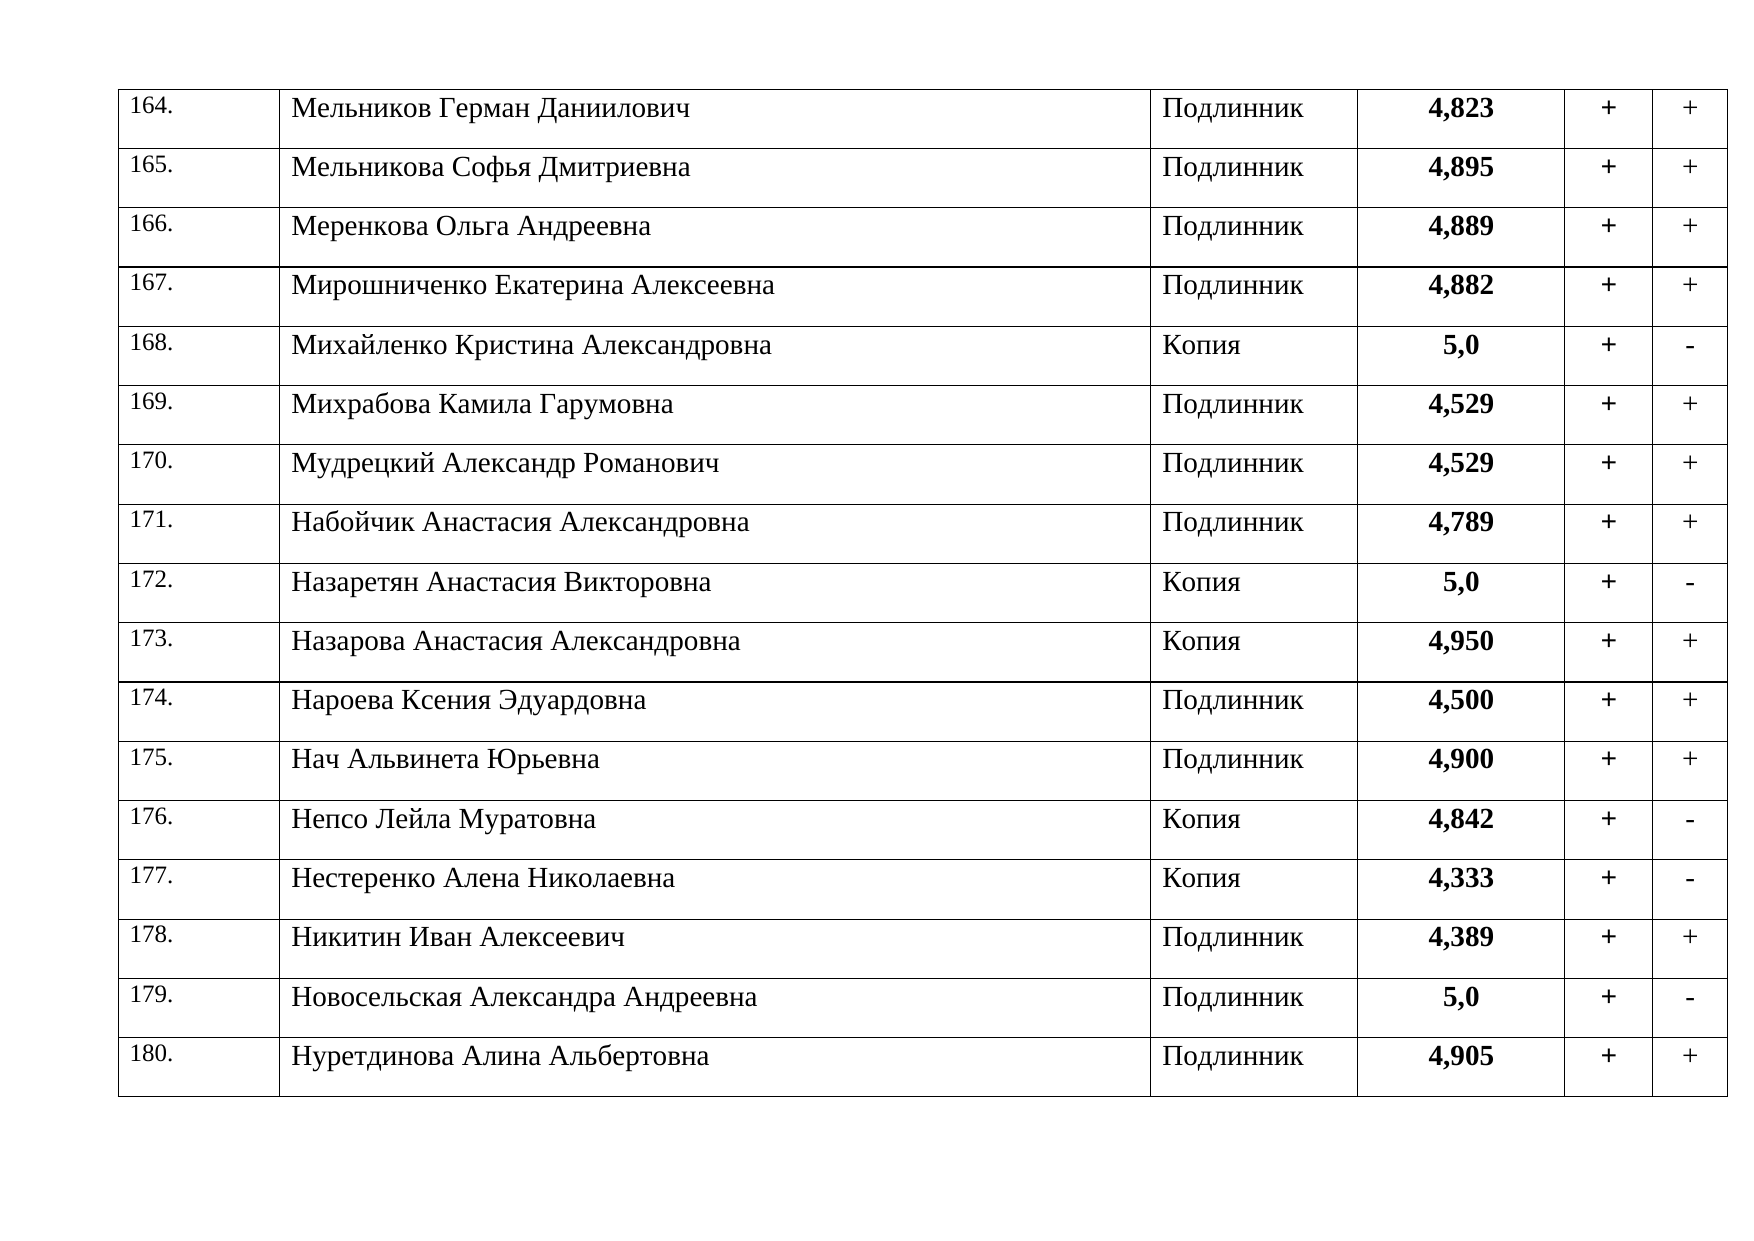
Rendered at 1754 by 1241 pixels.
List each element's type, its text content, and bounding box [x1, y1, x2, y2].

table_cell [119, 1038, 279, 1096]
table_cell Подлинник [1151, 979, 1357, 1037]
table_cell + [1565, 149, 1652, 207]
table_cell 5,0 [1358, 979, 1564, 1037]
table_cell 4,895 [1358, 149, 1564, 207]
table_cell 4,842 [1358, 801, 1564, 859]
table_cell Подлинник [1151, 208, 1357, 266]
table_cell Подлинник [1151, 1038, 1357, 1096]
table_cell Подлинник [1151, 386, 1357, 444]
table_cell Назарова Анастасия Александровна [280, 623, 1150, 681]
table_cell [119, 149, 279, 207]
table_cell + [1653, 920, 1727, 978]
table_cell [119, 742, 279, 800]
table_cell Подлинник [1151, 683, 1357, 741]
table_cell Подлинник [1151, 90, 1357, 148]
table_cell Мирошниченко Екатерина Алексеевна [280, 268, 1150, 326]
table_cell + [1653, 208, 1727, 266]
table_cell + [1565, 742, 1652, 800]
table_cell + [1565, 327, 1652, 385]
table_cell Подлинник [1151, 505, 1357, 563]
table_cell - [1653, 564, 1727, 622]
table_cell Мудрецкий Александр Романович [280, 445, 1150, 503]
table_cell Подлинник [1151, 742, 1357, 800]
table_cell 4,389 [1358, 920, 1564, 978]
table_cell + [1653, 268, 1727, 326]
table_cell + [1653, 623, 1727, 681]
table_cell Назаретян Анастасия Викторовна [280, 564, 1150, 622]
table_cell + [1565, 801, 1652, 859]
table_cell + [1565, 564, 1652, 622]
table_cell 4,529 [1358, 445, 1564, 503]
table_cell - [1653, 860, 1727, 918]
table_cell 4,500 [1358, 683, 1564, 741]
table_cell 4,333 [1358, 860, 1564, 918]
table_cell - [1653, 979, 1727, 1037]
table_cell + [1565, 208, 1652, 266]
table_cell [119, 327, 279, 385]
table_cell Михайленко Кристина Александровна [280, 327, 1150, 385]
table_cell Подлинник [1151, 268, 1357, 326]
table_cell Копия [1151, 860, 1357, 918]
table_cell [119, 801, 279, 859]
table_cell - [1653, 327, 1727, 385]
table_cell Набойчик Анастасия Александровна [280, 505, 1150, 563]
table_cell Мельников Герман Даниилович [280, 90, 1150, 148]
table_cell + [1565, 90, 1652, 148]
table_cell Нароева Ксения Эдуардовна [280, 683, 1150, 741]
table_cell [119, 920, 279, 978]
table_cell Меренкова Ольга Андреевна [280, 208, 1150, 266]
table_cell Михрабова Камила Гарумовна [280, 386, 1150, 444]
table_cell Новосельская Александра Андреевна [280, 979, 1150, 1037]
table_cell 4,905 [1358, 1038, 1564, 1096]
table_cell Мельникова Софья Дмитриевна [280, 149, 1150, 207]
table_cell [119, 623, 279, 681]
table_cell 5,0 [1358, 327, 1564, 385]
table_cell Копия [1151, 327, 1357, 385]
table_cell + [1653, 149, 1727, 207]
table_cell [119, 90, 279, 148]
table_cell Нуретдинова Алина Альбертовна [280, 1038, 1150, 1096]
table_cell + [1565, 268, 1652, 326]
table_cell Подлинник [1151, 149, 1357, 207]
table_cell [119, 445, 279, 503]
table_cell + [1653, 445, 1727, 503]
table_cell Нач Альвинета Юрьевна [280, 742, 1150, 800]
table_cell Непсо Лейла Муратовна [280, 801, 1150, 859]
table_cell Нестеренко Алена Николаевна [280, 860, 1150, 918]
table_cell 4,950 [1358, 623, 1564, 681]
table_cell + [1565, 1038, 1652, 1096]
table_cell + [1565, 860, 1652, 918]
table_cell + [1565, 979, 1652, 1037]
table_cell + [1653, 742, 1727, 800]
table_cell 4,823 [1358, 90, 1564, 148]
table_cell + [1653, 90, 1727, 148]
table_cell Подлинник [1151, 445, 1357, 503]
table_cell [119, 979, 279, 1037]
table_cell 5,0 [1358, 564, 1564, 622]
table_cell Копия [1151, 623, 1357, 681]
table_cell + [1653, 505, 1727, 563]
table_cell Копия [1151, 564, 1357, 622]
table_cell + [1565, 445, 1652, 503]
table_cell [119, 564, 279, 622]
table_cell + [1565, 683, 1652, 741]
table_cell [119, 860, 279, 918]
table_cell - [1653, 801, 1727, 859]
table_cell 4,889 [1358, 208, 1564, 266]
table_cell + [1565, 920, 1652, 978]
table_cell 4,882 [1358, 268, 1564, 326]
table_cell [119, 505, 279, 563]
table_cell + [1565, 386, 1652, 444]
table_cell [119, 268, 279, 326]
table_cell 4,789 [1358, 505, 1564, 563]
table_cell + [1653, 683, 1727, 741]
table_cell + [1565, 505, 1652, 563]
table_cell + [1653, 1038, 1727, 1096]
table_cell Никитин Иван Алексеевич [280, 920, 1150, 978]
table_cell + [1653, 386, 1727, 444]
table_cell + [1565, 623, 1652, 681]
table_cell 4,900 [1358, 742, 1564, 800]
table_cell 4,529 [1358, 386, 1564, 444]
table_cell Копия [1151, 801, 1357, 859]
table_cell Подлинник [1151, 920, 1357, 978]
table_cell [119, 683, 279, 741]
table_cell [119, 386, 279, 444]
table_cell [119, 208, 279, 266]
